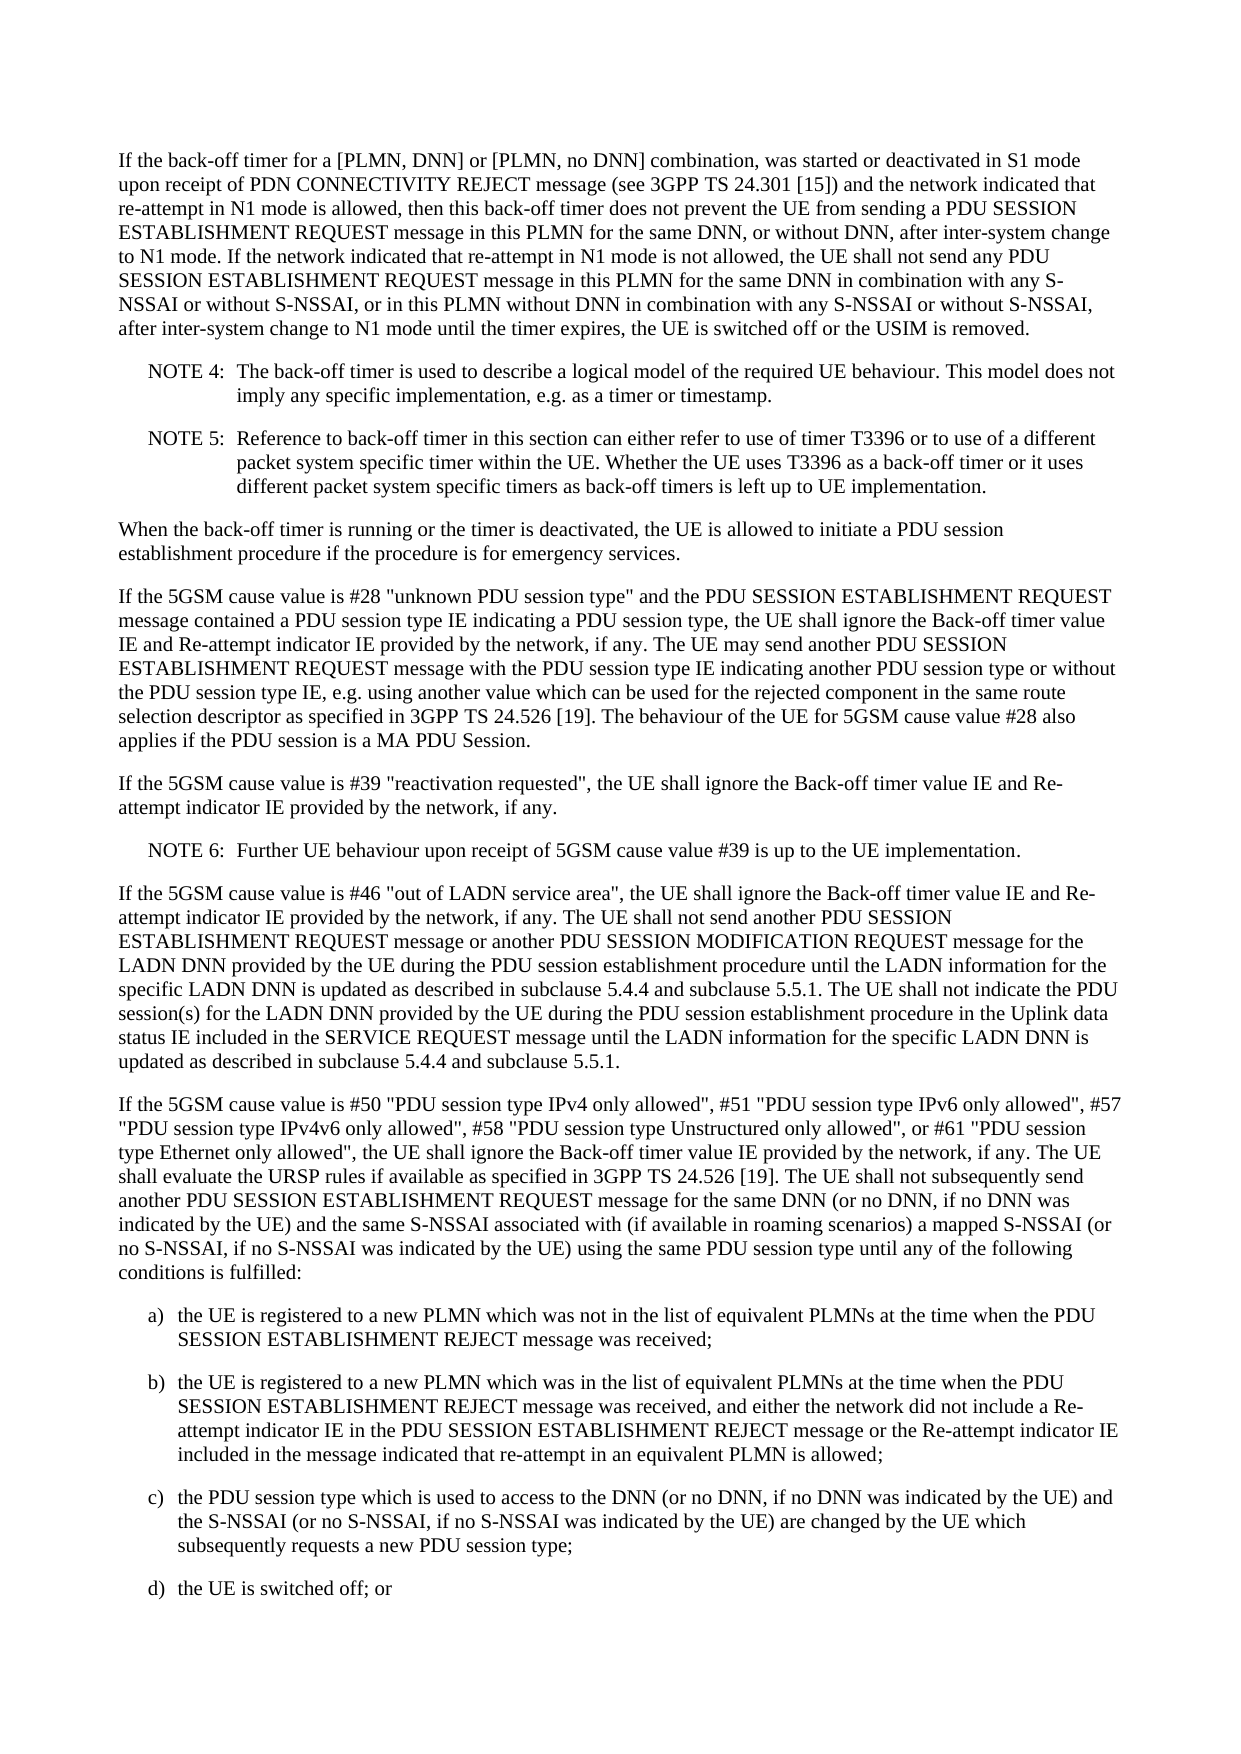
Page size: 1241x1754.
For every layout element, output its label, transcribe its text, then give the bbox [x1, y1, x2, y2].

text a) the UE is registered to a new PLMN which was not in the list of equivalent PLMNs at the time when the PDU SESSION ESTABLISHMENT REJECT message was received; [148, 1303, 1122, 1351]
text If the 5GSM cause value is #28 "unknown PDU session type" and the PDU SESSION ESTABLISHMENT REQUEST message contained a PDU session type IE indicating a PDU session type, the UE shall ignore the Back-off timer value IE and Re-attempt indicator IE provided by the network, if any. The UE may send another PDU SESSION ESTABLISHMENT REQUEST message with the PDU session type IE indicating another PDU session type or without the PDU session type IE, e.g. using another value which can be used for the rejected component in the same route selection descriptor as specified in 3GPP TS 24.526 [19]. The behaviour of the UE for 5GSM cause value #28 also applies if the PDU session is a MA PDU Session. [118, 584, 1122, 752]
text b) the UE is registered to a new PLMN which was in the list of equivalent PLMNs at the time when the PDU SESSION ESTABLISHMENT REJECT message was received, and either the network did not include a Re-attempt indicator IE in the PDU SESSION ESTABLISHMENT REJECT message or the Re-attempt indicator IE included in the message indicated that re-attempt in an equivalent PLMN is allowed; [148, 1370, 1122, 1466]
text NOTE 6: Further UE behaviour upon receipt of 5GSM cause value #39 is up to the UE implementation. [148, 838, 1122, 862]
text If the back-off timer for a [PLMN, DNN] or [PLMN, no DNN] combination, was started or deactivated in S1 mode upon receipt of PDN CONNECTIVITY REJECT message (see 3GPP TS 24.301 [15]) and the network indicated that re-attempt in N1 mode is allowed, then this back-off timer does not prevent the UE from sending a PDU SESSION ESTABLISHMENT REQUEST message in this PLMN for the same DNN, or without DNN, after inter-system change to N1 mode. If the network indicated that re-attempt in N1 mode is not allowed, the UE shall not send any PDU SESSION ESTABLISHMENT REQUEST message in this PLMN for the same DNN in combination with any S-NSSAI or without S-NSSAI, or in this PLMN without DNN in combination with any S-NSSAI or without S-NSSAI, after inter-system change to N1 mode until the timer expires, the UE is switched off or the USIM is removed. [118, 148, 1122, 340]
text d) the UE is switched off; or [148, 1576, 1122, 1600]
text When the back-off timer is running or the timer is deactivated, the UE is allowed to initiate a PDU session establishment procedure if the procedure is for emergency services. [118, 517, 1122, 565]
text If the 5GSM cause value is #50 "PDU session type IPv4 only allowed", #51 "PDU session type IPv6 only allowed", #57 "PDU session type IPv4v6 only allowed", #58 "PDU session type Unstructured only allowed", or #61 "PDU session type Ethernet only allowed", the UE shall ignore the Back-off timer value IE provided by the network, if any. The UE shall evaluate the URSP rules if available as specified in 3GPP TS 24.526 [19]. The UE shall not subsequently send another PDU SESSION ESTABLISHMENT REQUEST message for the same DNN (or no DNN, if no DNN was indicated by the UE) and the same S-NSSAI associated with (if available in roaming scenarios) a mapped S-NSSAI (or no S-NSSAI, if no S-NSSAI was indicated by the UE) using the same PDU session type until any of the following conditions is fulfilled: [118, 1092, 1122, 1284]
text NOTE 4: The back-off timer is used to describe a logical model of the required UE behaviour. This model does not imply any specific implementation, e.g. as a timer or timestamp. [148, 359, 1122, 407]
text If the 5GSM cause value is #39 "reactivation requested", the UE shall ignore the Back-off timer value IE and Re-attempt indicator IE provided by the network, if any. [118, 771, 1122, 819]
text If the 5GSM cause value is #46 "out of LADN service area", the UE shall ignore the Back-off timer value IE and Re-attempt indicator IE provided by the network, if any. The UE shall not send another PDU SESSION ESTABLISHMENT REQUEST message or another PDU SESSION MODIFICATION REQUEST message for the LADN DNN provided by the UE during the PDU session establishment procedure until the LADN information for the specific LADN DNN is updated as described in subclause 5.4.4 and subclause 5.5.1. The UE shall not indicate the PDU session(s) for the LADN DNN provided by the UE during the PDU session establishment procedure in the Uplink data status IE included in the SERVICE REQUEST message until the LADN information for the specific LADN DNN is updated as described in subclause 5.4.4 and subclause 5.5.1. [118, 881, 1122, 1073]
text c) the PDU session type which is used to access to the DNN (or no DNN, if no DNN was indicated by the UE) and the S-NSSAI (or no S-NSSAI, if no S-NSSAI was indicated by the UE) are changed by the UE which subsequently requests a new PDU session type; [148, 1485, 1122, 1557]
text NOTE 5: Reference to back-off timer in this section can either refer to use of timer T3396 or to use of a different packet system specific timer within the UE. Whether the UE uses T3396 as a back-off timer or it uses different packet system specific timers as back-off timers is left up to UE implementation. [148, 426, 1122, 498]
